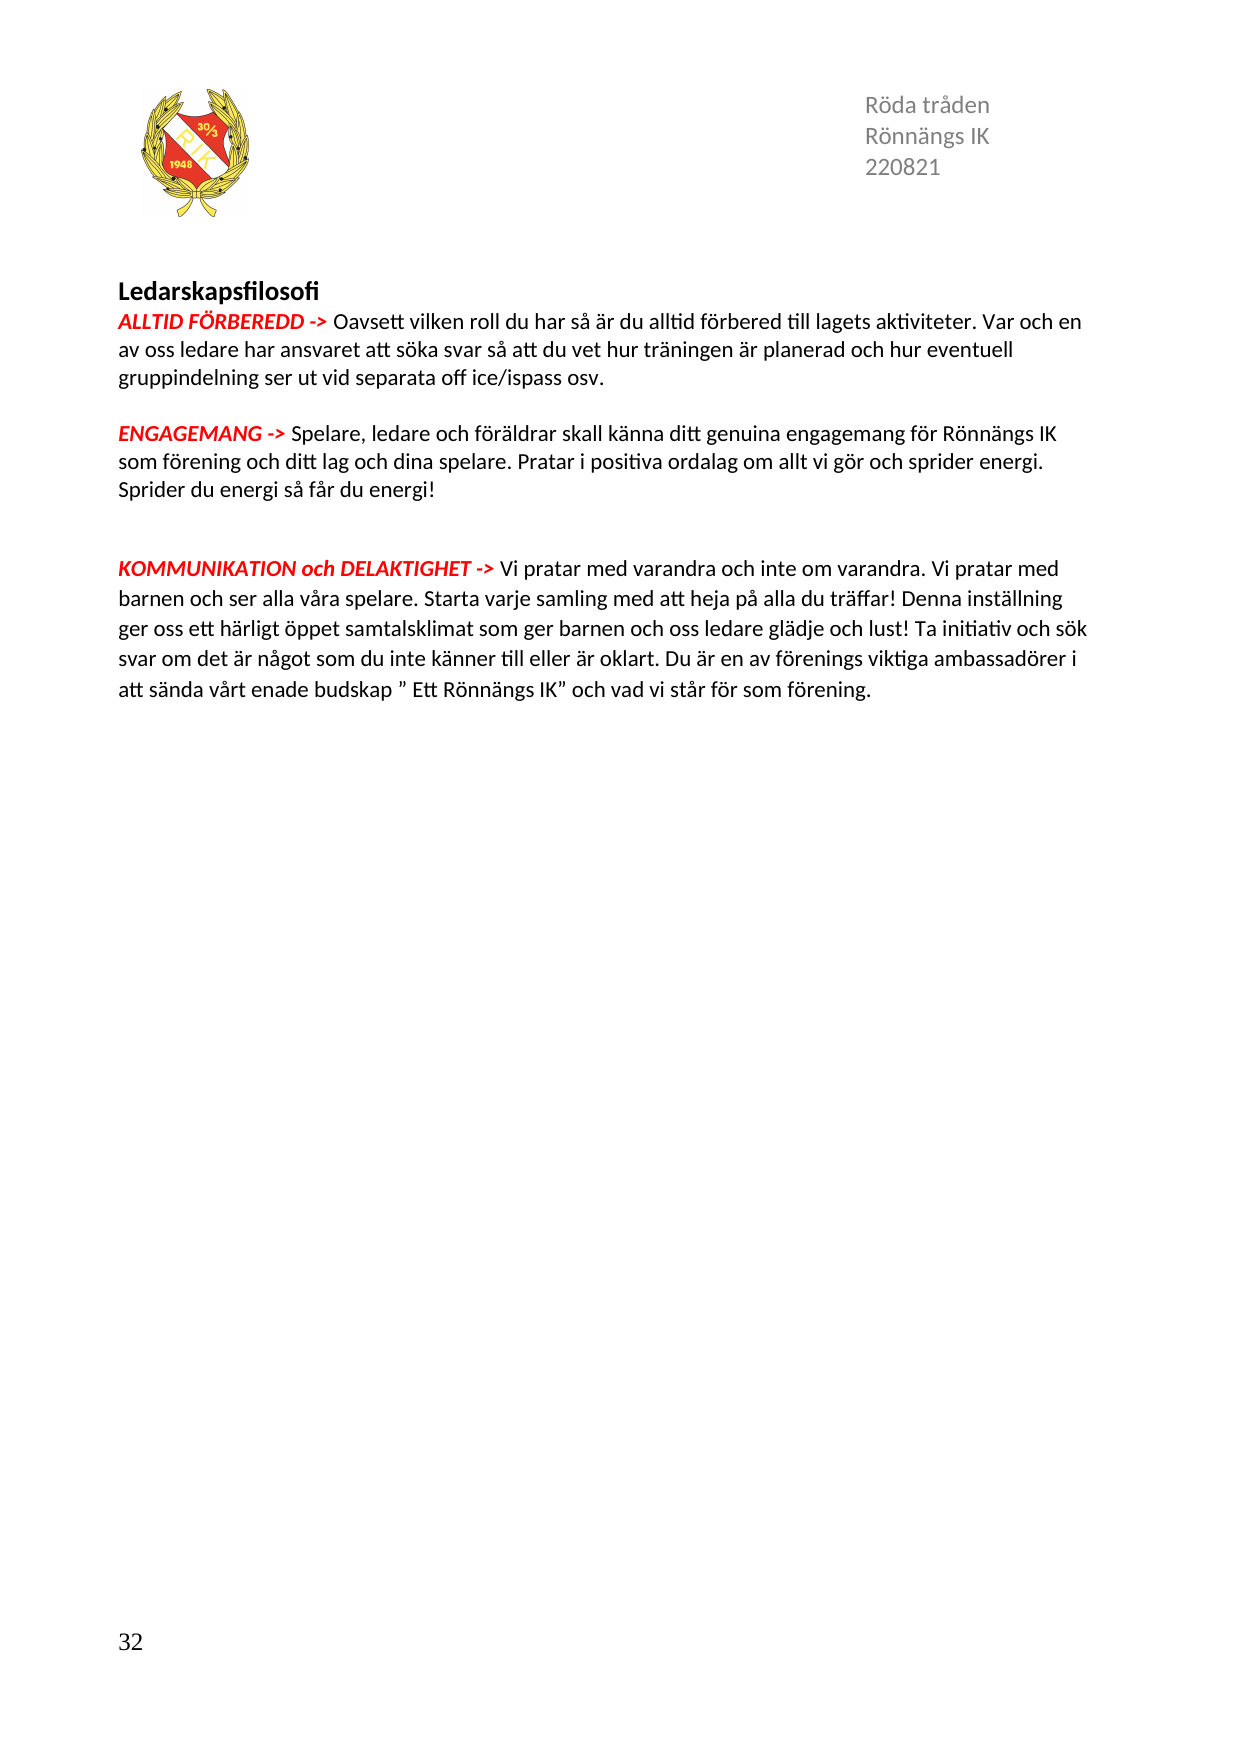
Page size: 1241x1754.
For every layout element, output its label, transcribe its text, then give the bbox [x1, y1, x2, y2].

text KOMMUNIKATION och DELAKTIGHET -> Vi pratar med varandra och inte om varandra. Vi pratar med barnen och ser alla våra spelare. Starta varje samling med att heja på alla du träffar! Denna inställning ger oss ett härligt öppet samtalsklimat som ger barnen och oss ledare glädje och lust! Ta initiativ och sök svar om det är något som du inte känner till eller är oklart. Du är en av förenings viktiga ambassadörer i att sända vårt enade budskap ” Ett Rönnängs IK” och vad vi står för som förening. [118, 554, 1092, 703]
text ENGAGEMANG -> Spelare, ledare och föräldrar skall känna ditt genuina engagemang för Rönnängs IK som förening och ditt lag och dina spelare. Pratar i positiva ordalag om allt vi gör och sprider energi. Sprider du energi så får du energi! [118, 391, 1092, 503]
picture [141, 89, 249, 217]
text ALLTID FÖRBEREDD -> Oavsett vilken roll du har så är du alltid förbered till lagets aktiviteter. Var och en av oss ledare har ansvaret att söka svar så att du vet hur träningen är planerad och hur eventuell gruppindelning ser ut vid separata off ice/ispass osv. [118, 307, 1092, 391]
text Ledarskapsfilosofi [118, 274, 1092, 307]
